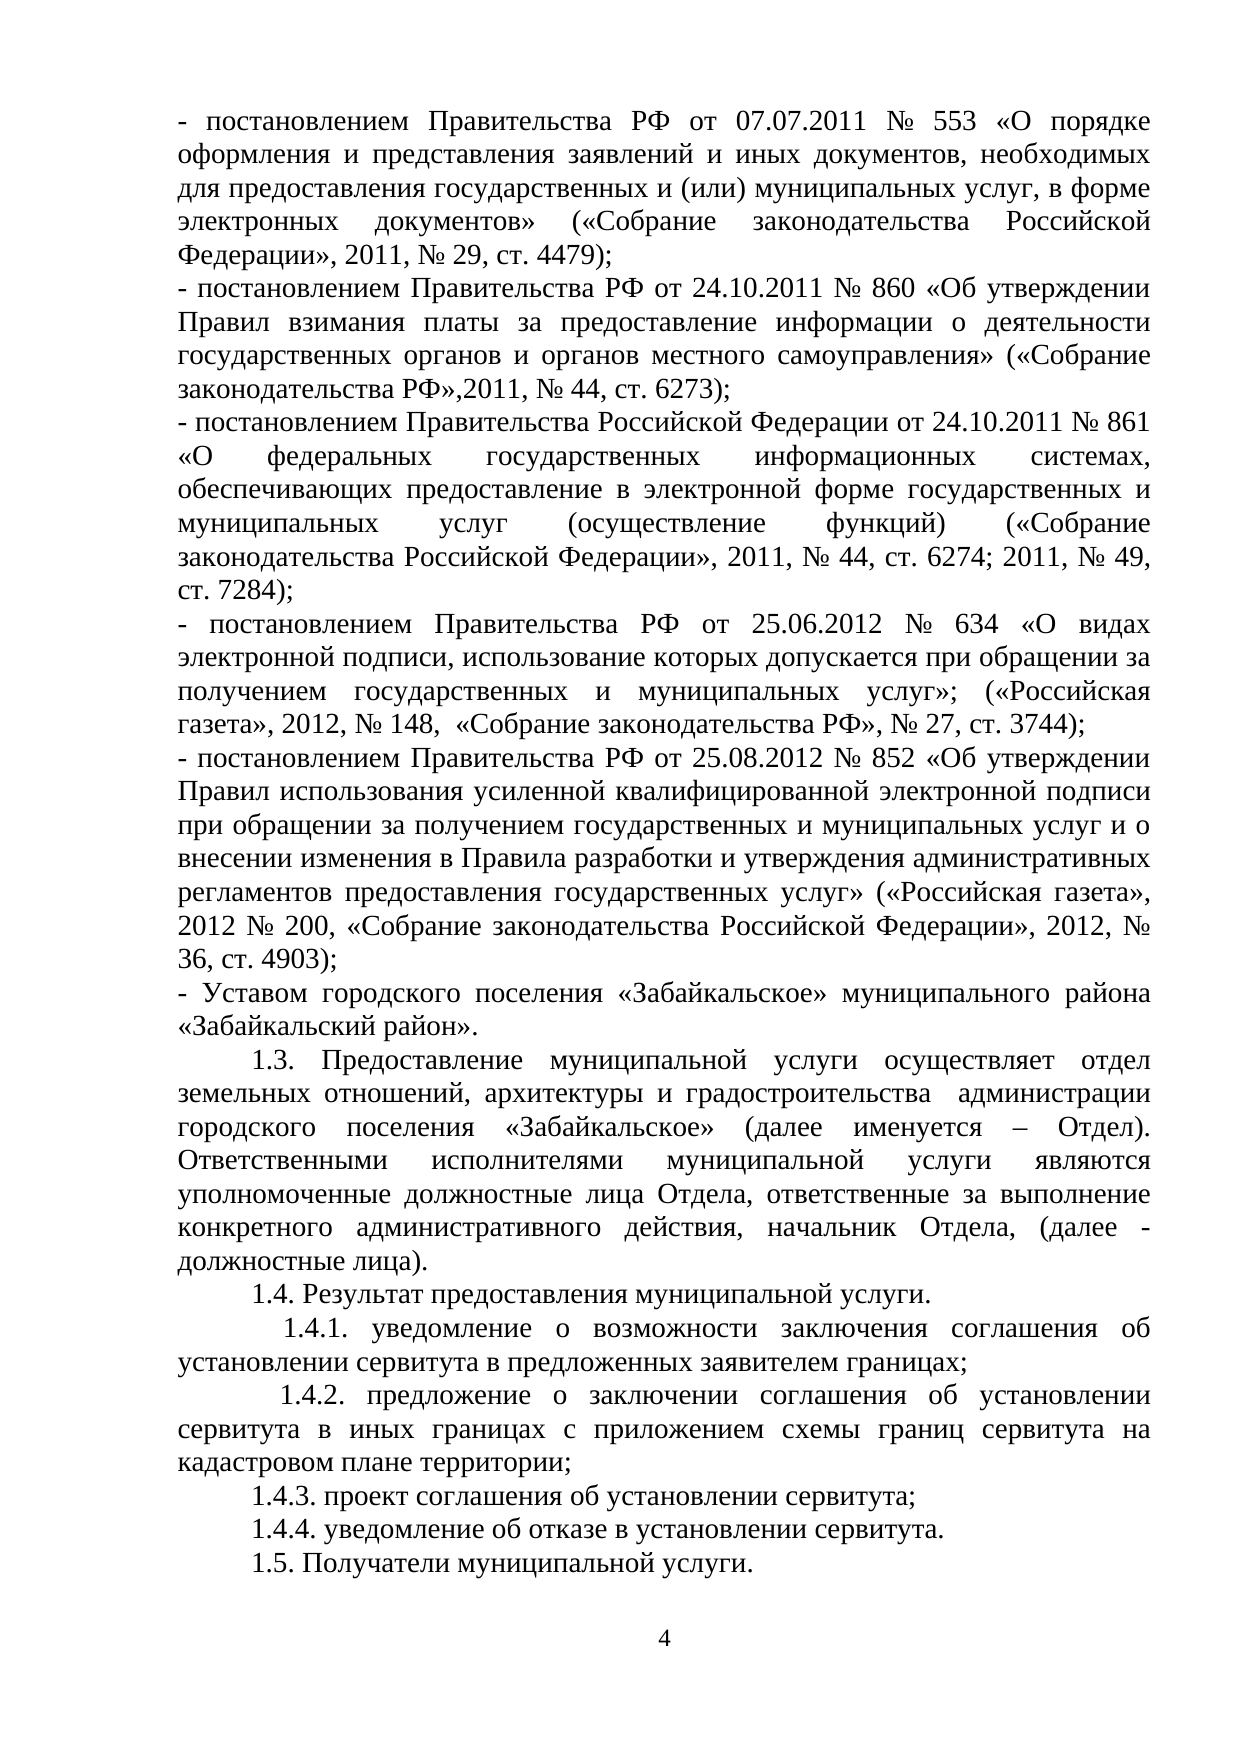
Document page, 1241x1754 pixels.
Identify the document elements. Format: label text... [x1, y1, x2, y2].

text 1.4.1. уведомление о возможности заключения соглашения об установлении сервитута в предложенных заявителем границах; [177, 1310, 1152, 1377]
text 1.4. Результат предоставления муниципальной услуги. [177, 1277, 1152, 1310]
text - постановлением Правительства РФ от 25.06.2012 № 634 «О видах электронной подписи, использование которых допускается при обращении за получением государственных и муниципальных услуг»; («Российская газета», 2012, № 148, «Собрание законодательства РФ», № 27, ст. 3744); [177, 606, 1152, 740]
text - постановлением Правительства РФ от 24.10.2011 № 860 «Об утверждении Правил взимания платы за предоставление информации о деятельности государственных органов и органов местного самоуправления» («Собрание законодательства РФ»,2011, № 44, ст. 6273); [177, 270, 1152, 404]
text - постановлением Правительства РФ от 25.08.2012 № 852 «Об утверждении Правил использования усиленной квалифицированной электронной подписи при обращении за получением государственных и муниципальных услуг и о внесении изменения в Правила разработки и утверждения административных регламентов предоставления государственных услуг» («Российская газета», 2012 № 200, «Собрание законодательства Российской Федерации», 2012, № 36, ст. 4903); [177, 740, 1152, 975]
text 1.4.3. проект соглашения об установлении сервитута; [177, 1478, 1152, 1511]
text - постановлением Правительства Российской Федерации от 24.10.2011 № 861 «О федеральных государственных информационных системах, обеспечивающих предоставление в электронной форме государственных и муниципальных услуг (осуществление функций) («Собрание законодательства Российской Федерации», 2011, № 44, ст. 6274; 2011, № 49, ст. 7284); [177, 404, 1152, 606]
text 1.4.2. предложение о заключении соглашения об установлении сервитута в иных границах с приложением схемы границ сервитута на кадастровом плане территории; [177, 1377, 1152, 1478]
text - постановлением Правительства РФ от 07.07.2011 № 553 «О порядке оформления и представления заявлений и иных документов, необходимых для предоставления государственных и (или) муниципальных услуг, в форме электронных документов» («Собрание законодательства Российской Федерации», 2011, № 29, ст. 4479); [177, 103, 1152, 270]
text 1.4.4. уведомление об отказе в установлении сервитута. [177, 1511, 1152, 1545]
text 1.5. Получатели муниципальной услуги. [177, 1545, 1152, 1578]
text 1.3. Предоставление муниципальной услуги осуществляет отдел земельных отношений, архитектуры и градостроительства администрации городского поселения «Забайкальское» (далее именуется – Отдел). Ответственными исполнителями муниципальной услуги являются уполномоченные должностные лица Отдела, ответственные за выполнение конкретного административного действия, начальник Отдела, (далее - должностные лица). [177, 1042, 1152, 1277]
text - Уставом городского поселения «Забайкальское» муниципального района «Забайкальский район». [177, 975, 1152, 1042]
